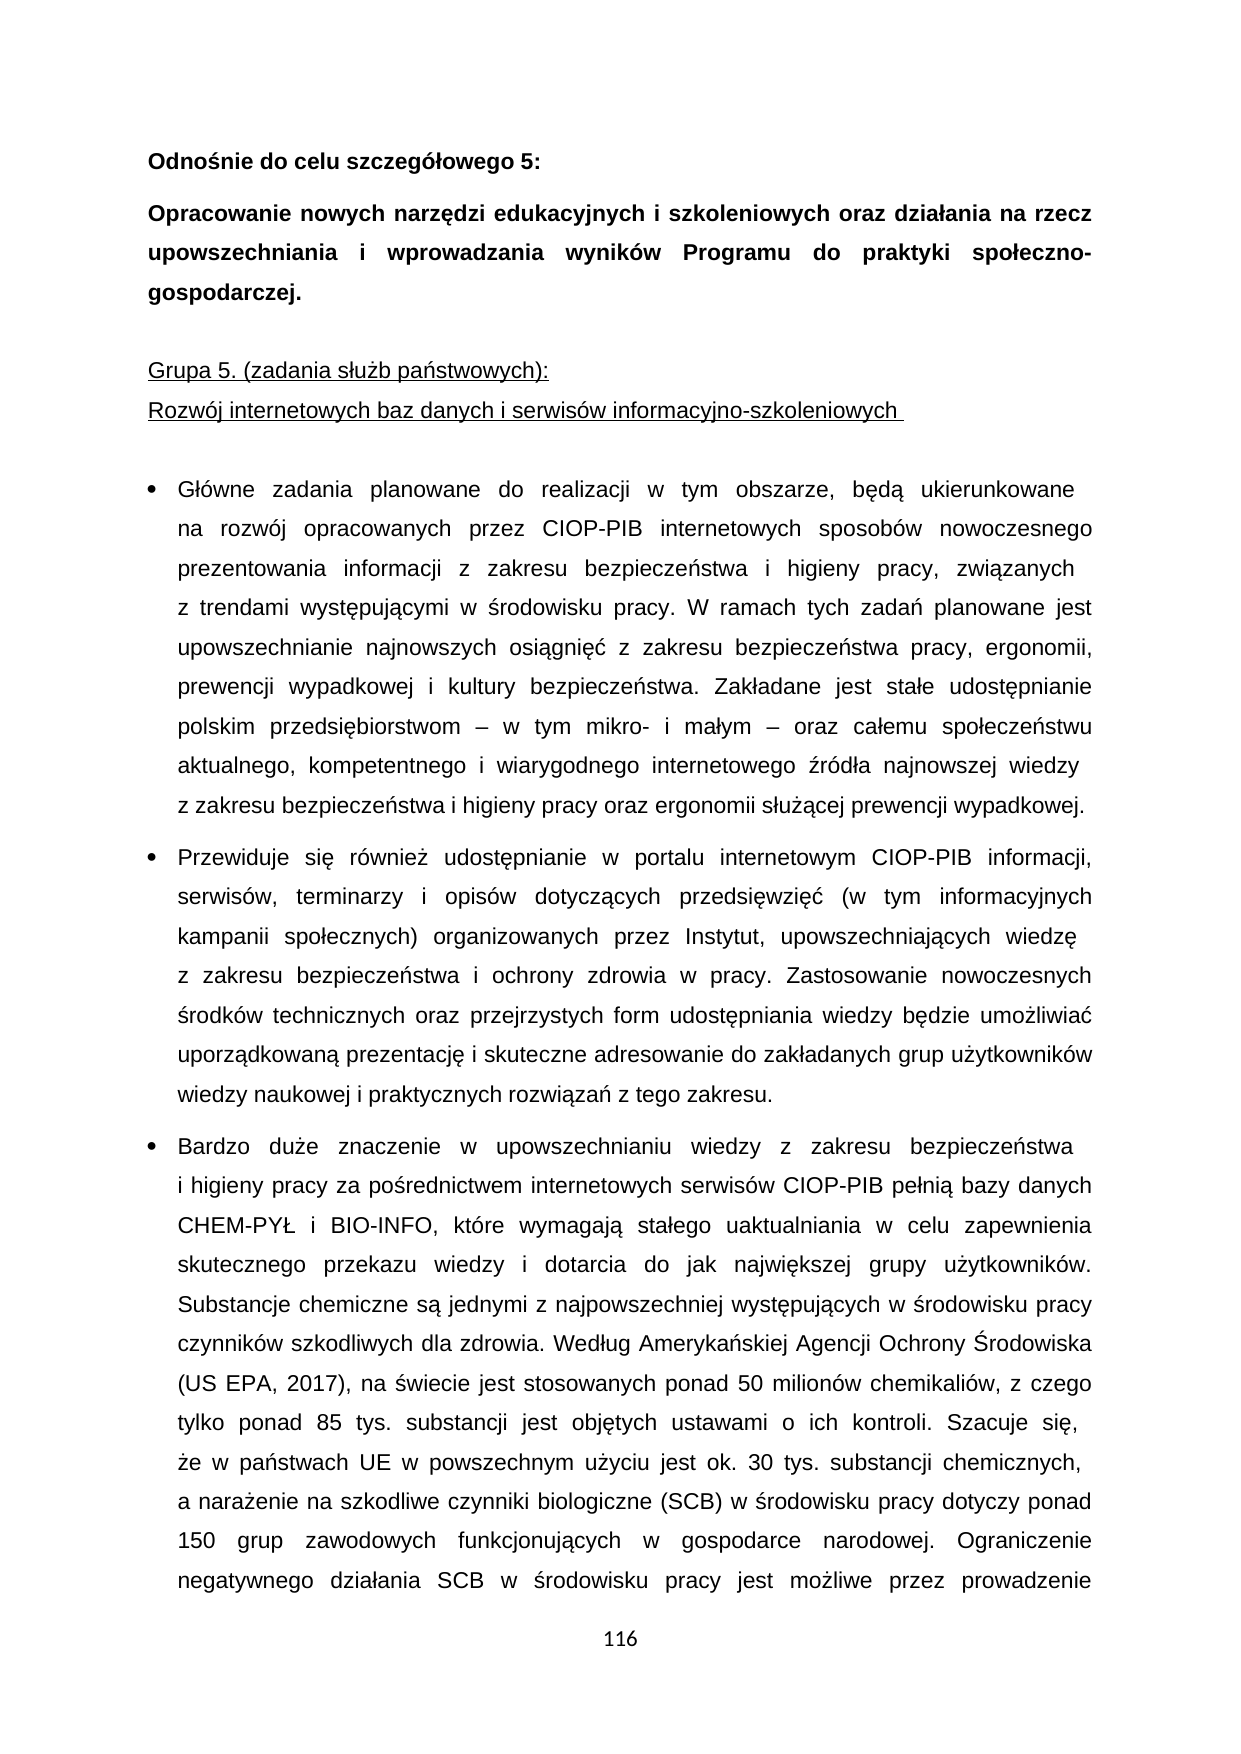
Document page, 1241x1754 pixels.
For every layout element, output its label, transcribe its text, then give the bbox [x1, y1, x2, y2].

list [148, 1133, 1093, 1593]
text Odnośnie do celu szczegółowego 5: [148, 148, 1093, 174]
text Grupa 5. (zadania służb państwowych): [148, 357, 1093, 384]
text Rozwój internetowych baz danych i serwisów informacyjno-szkoleniowych [148, 397, 1093, 423]
list Główne zadania planowane do realizacji w tym obszarze, będą ukierunkowane na rozwój opracowanych przez CIOP-PIB internetowych sposobów nowoczesnego prezentowania informacji z zakresu bezpieczeństwa i higieny pracy, związanych z trendami występującymi w środowisku pracy. W ramach tych zadań planowane jest upowszechnianie najnowszych osiągnięć z zakresu bezpieczeństwa pracy, ergonomii, prewencji wypadkowej i kultury bezpieczeństwa. Zakładane jest stałe udostępnianie polskim przedsiębiorstwom – w tym mikro- i małym – oraz całemu społeczeństwu aktualnego, kompetentnego i wiarygodnego internetowego źródła najnowszej wiedzy z zakresu bezpieczeństwa i higieny pracy oraz ergonomii służącej prewencji wypadkowej. [148, 476, 1093, 818]
list Przewiduje się również udostępnianie w portalu internetowym CIOP-PIB informacji, serwisów, terminarzy i opisów dotyczących przedsięwzięć (w tym informacyjnych kampanii społecznych) organizowanych przez Instytut, upowszechniających wiedzę z zakresu bezpieczeństwa i ochrony zdrowia w pracy. Zastosowanie nowoczesnych środków technicznych oraz przejrzystych form udostępniania wiedzy będzie umożliwiać uporządkowaną prezentację i skuteczne adresowanie do zakładanych grup użytkowników wiedzy naukowej i praktycznych rozwiązań z tego zakresu. [148, 844, 1093, 1107]
text Opracowanie nowych narzędzi edukacyjnych i szkoleniowych oraz działania na rzecz upowszechniania i wprowadzania wyników Programu do praktyki społeczno-gospodarczej. [148, 199, 1093, 305]
